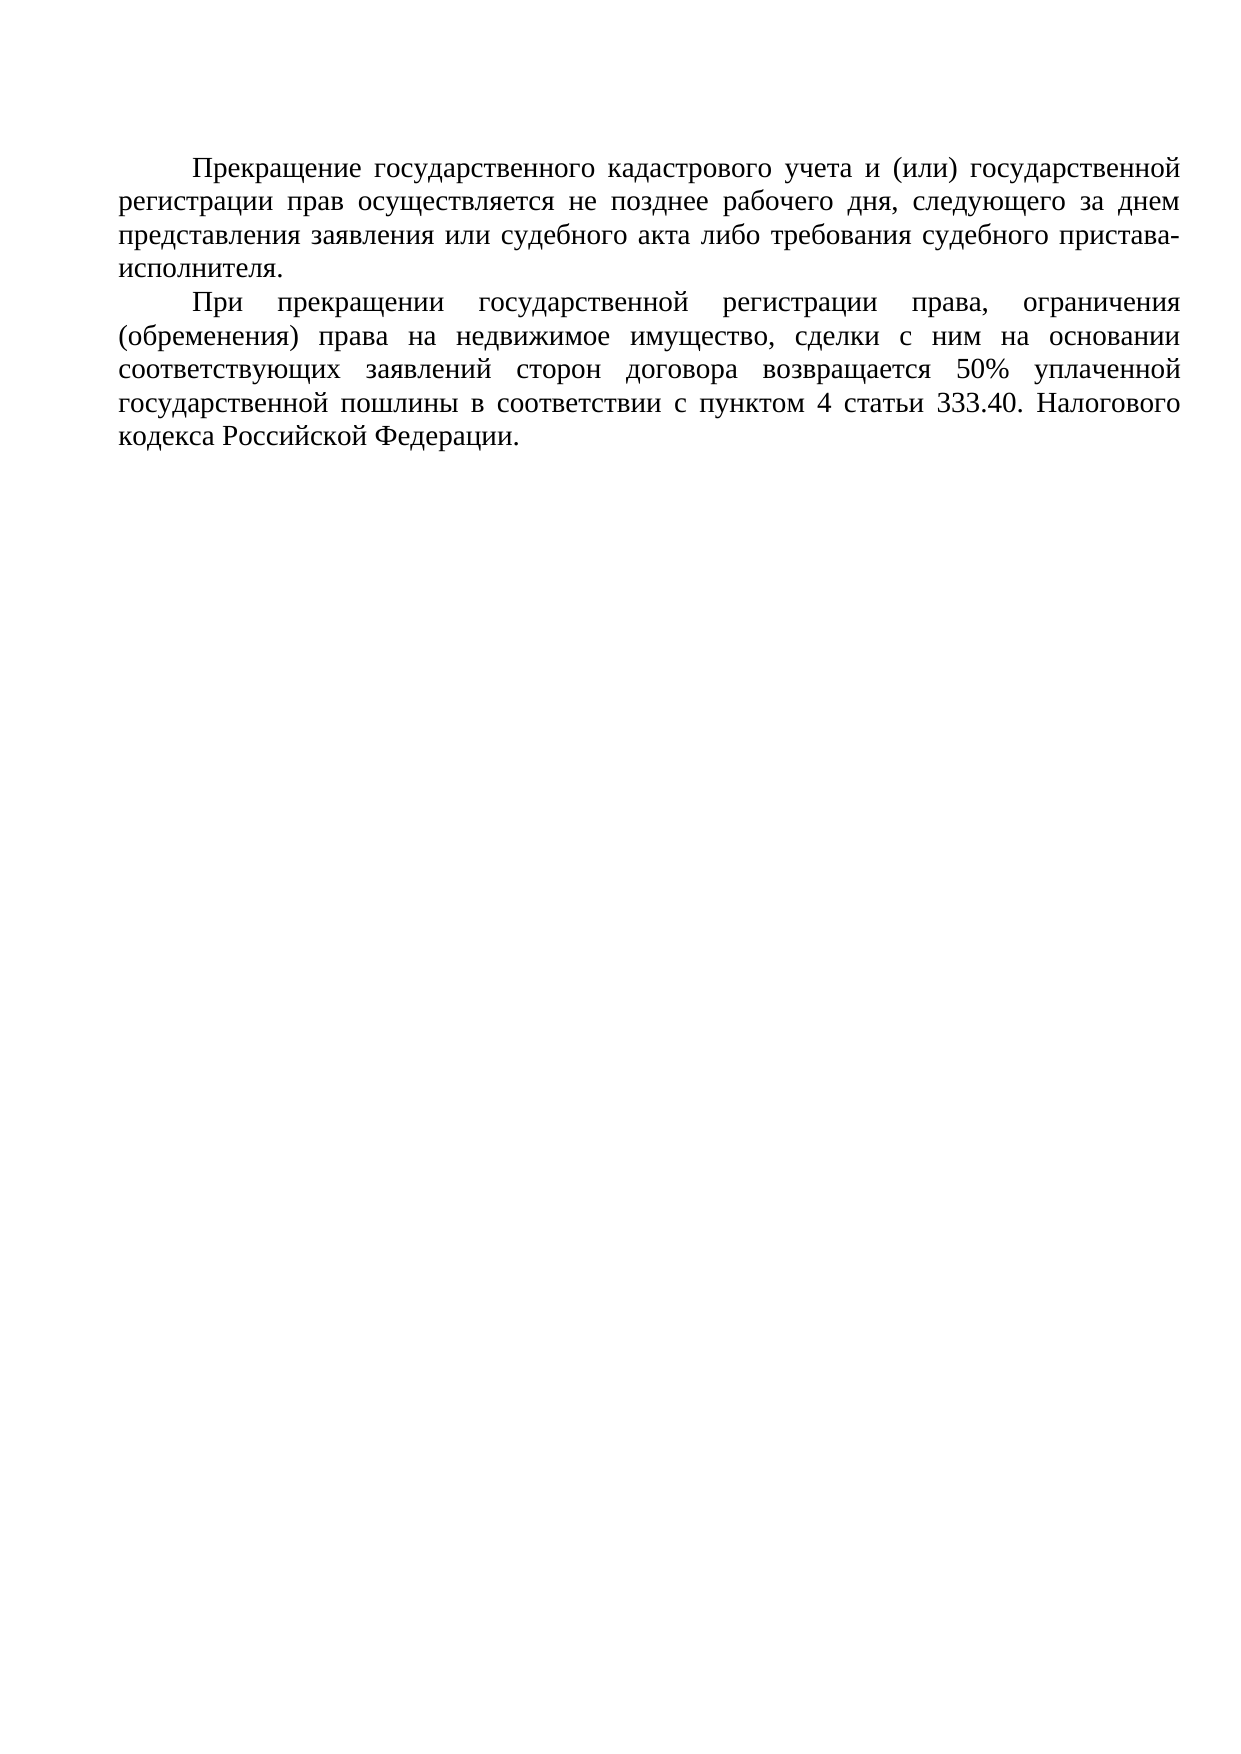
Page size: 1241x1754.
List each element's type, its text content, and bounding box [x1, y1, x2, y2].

text Прекращение государственного кадастрового учета и (или) государственной регистрации прав осуществляется не позднее рабочего дня, следующего за днем представления заявления или судебного акта либо требования судебного пристава-исполнителя. [118, 150, 1181, 284]
text При прекращении государственной регистрации права, ограничения (обременения) права на недвижимое имущество, сделки с ним на основании соответствующих заявлений сторон договора возвращается 50% уплаченной государственной пошлины в соответствии с пунктом 4 статьи 333.40. Налогового кодекса Российской Федерации. [118, 284, 1181, 452]
